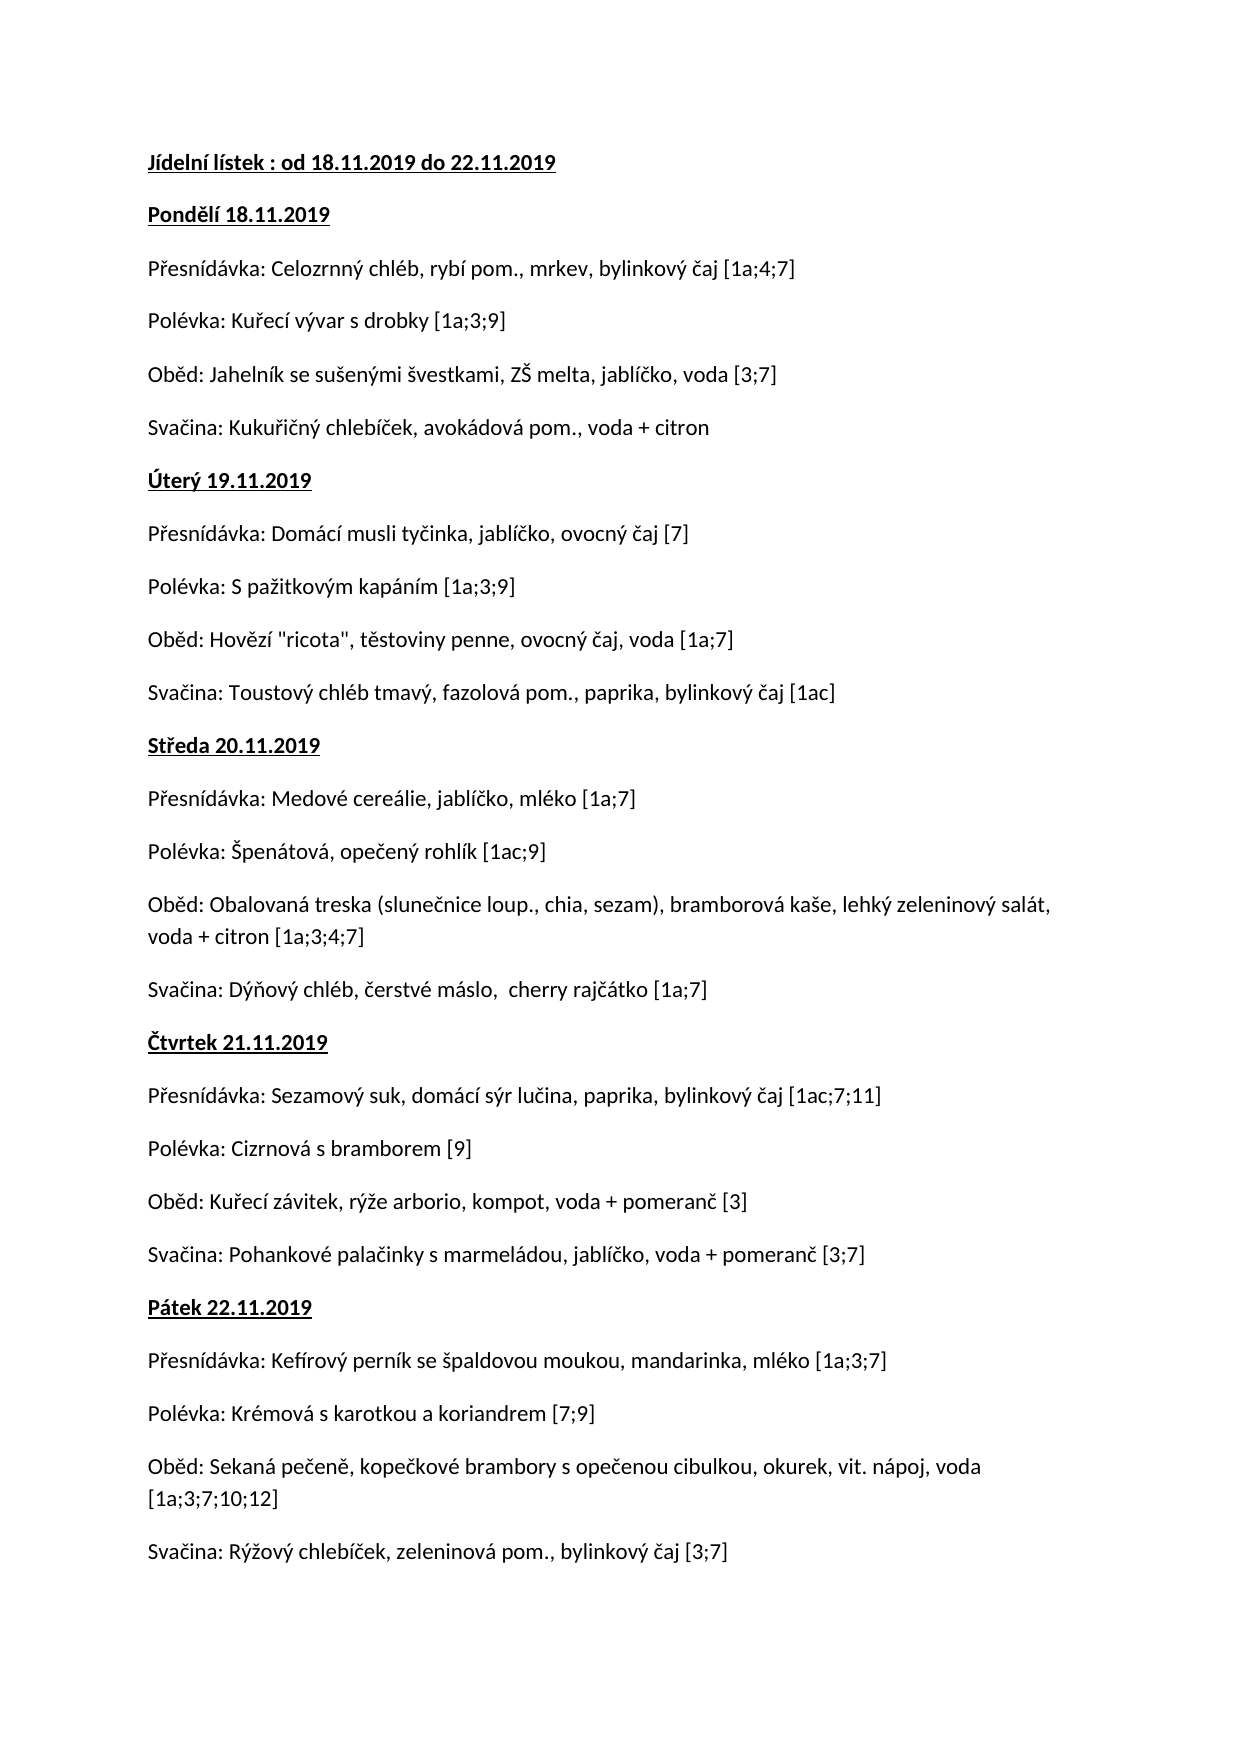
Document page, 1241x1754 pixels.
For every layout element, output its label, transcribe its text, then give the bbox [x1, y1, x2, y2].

text Přesnídávka: Sezamový suk, domácí sýr lučina, paprika, bylinkový čaj [1ac;7;11] [148, 1081, 1093, 1109]
text Oběd: Kuřecí závitek, rýže arborio, kompot, voda + pomeranč [3] [148, 1187, 1093, 1215]
text Oběd: Hovězí "ricota", těstoviny penne, ovocný čaj, voda [1a;7] [148, 625, 1093, 653]
text Svačina: Pohankové palačinky s marmeládou, jablíčko, voda + pomeranč [3;7] [148, 1240, 1093, 1268]
text Svačina: Kukuřičný chlebíček, avokádová pom., voda + citron [148, 413, 1093, 441]
text Jídelní lístek : od 18.11.2019 do 22.11.2019 [148, 148, 1093, 176]
text Přesnídávka: Medové cereálie, jablíčko, mléko [1a;7] [148, 784, 1093, 812]
text Polévka: Kuřecí vývar s drobky [1a;3;9] [148, 307, 1093, 335]
text Pátek 22.11.2019 [148, 1293, 1093, 1321]
text Středa 20.11.2019 [148, 731, 1093, 759]
text Polévka: Krémová s karotkou a koriandrem [7;9] [148, 1399, 1093, 1427]
text Úterý 19.11.2019 [148, 466, 1093, 494]
text Přesnídávka: Kefírový perník se špaldovou moukou, mandarinka, mléko [1a;3;7] [148, 1346, 1093, 1374]
text Svačina: Toustový chléb tmavý, fazolová pom., paprika, bylinkový čaj [1ac] [148, 678, 1093, 706]
text Polévka: S pažitkovým kapáním [1a;3;9] [148, 572, 1093, 600]
text Přesnídávka: Celozrnný chléb, rybí pom., mrkev, bylinkový čaj [1a;4;7] [148, 254, 1093, 282]
text Oběd: Sekaná pečeně, kopečkové brambory s opečenou cibulkou, okurek, vit. nápoj, voda [1a;3;7;10;12] [148, 1452, 1093, 1512]
text Svačina: Rýžový chlebíček, zeleninová pom., bylinkový čaj [3;7] [148, 1537, 1093, 1566]
text Polévka: Špenátová, opečený rohlík [1ac;9] [148, 837, 1093, 865]
text Oběd: Jahelník se sušenými švestkami, ZŠ melta, jablíčko, voda [3;7] [148, 360, 1093, 388]
text Svačina: Dýňový chléb, čerstvé máslo, cherry rajčátko [1a;7] [148, 975, 1093, 1003]
text Čtvrtek 21.11.2019 [148, 1028, 1093, 1056]
text Pondělí 18.11.2019 [148, 201, 1093, 229]
text Přesnídávka: Domácí musli tyčinka, jablíčko, ovocný čaj [7] [148, 519, 1093, 547]
text Oběd: Obalovaná treska (slunečnice loup., chia, sezam), bramborová kaše, lehký zeleninový salát, voda + citron [1a;3;4;7] [148, 890, 1093, 950]
text Polévka: Cizrnová s bramborem [9] [148, 1134, 1093, 1162]
